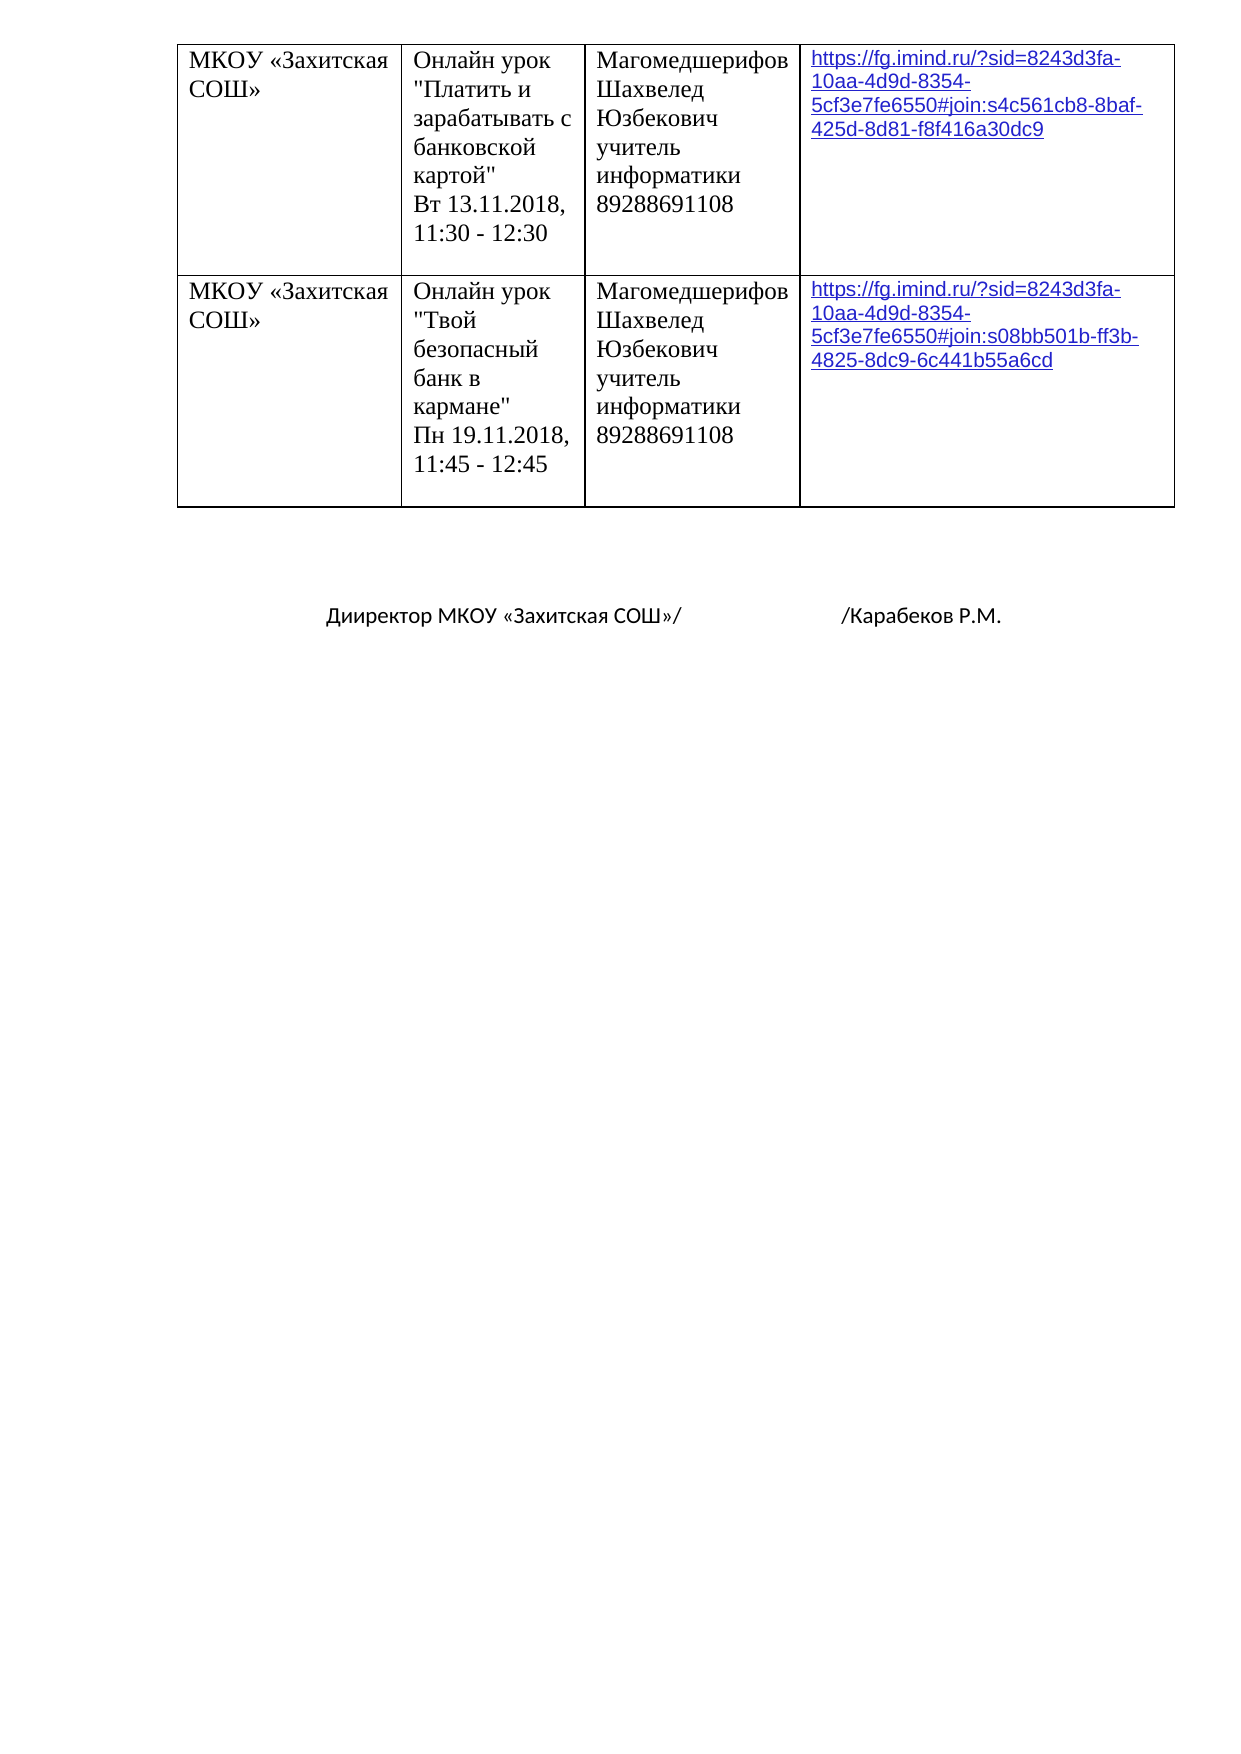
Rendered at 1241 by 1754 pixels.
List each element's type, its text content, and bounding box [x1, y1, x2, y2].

text Дииректор МКОУ «Захитская СОШ»/ /Карабеков Р.М. [177, 601, 1152, 629]
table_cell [586, 45, 799, 275]
table_cell Магомедшерифов Шахвелед Юзбекович учитель информатики 89288691108 [586, 276, 799, 506]
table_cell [178, 45, 401, 275]
table_cell https://fg.imind.ru/?sid=8243d3fa-10aa-4d9d-8354-5cf3e7fe6550#join:s08bb501b-ff3b-4825-8dc9-6c441b55a6cd [801, 276, 1174, 506]
table_cell МКОУ «Захитская СОШ» [178, 276, 401, 506]
table_cell https://fg.imind.ru/?sid=8243d3fa-10aa-4d9d-8354-5cf3e7fe6550#join:s4c561cb8-8baf-425d-8d81-f8f416a30dc9 [801, 45, 1174, 275]
